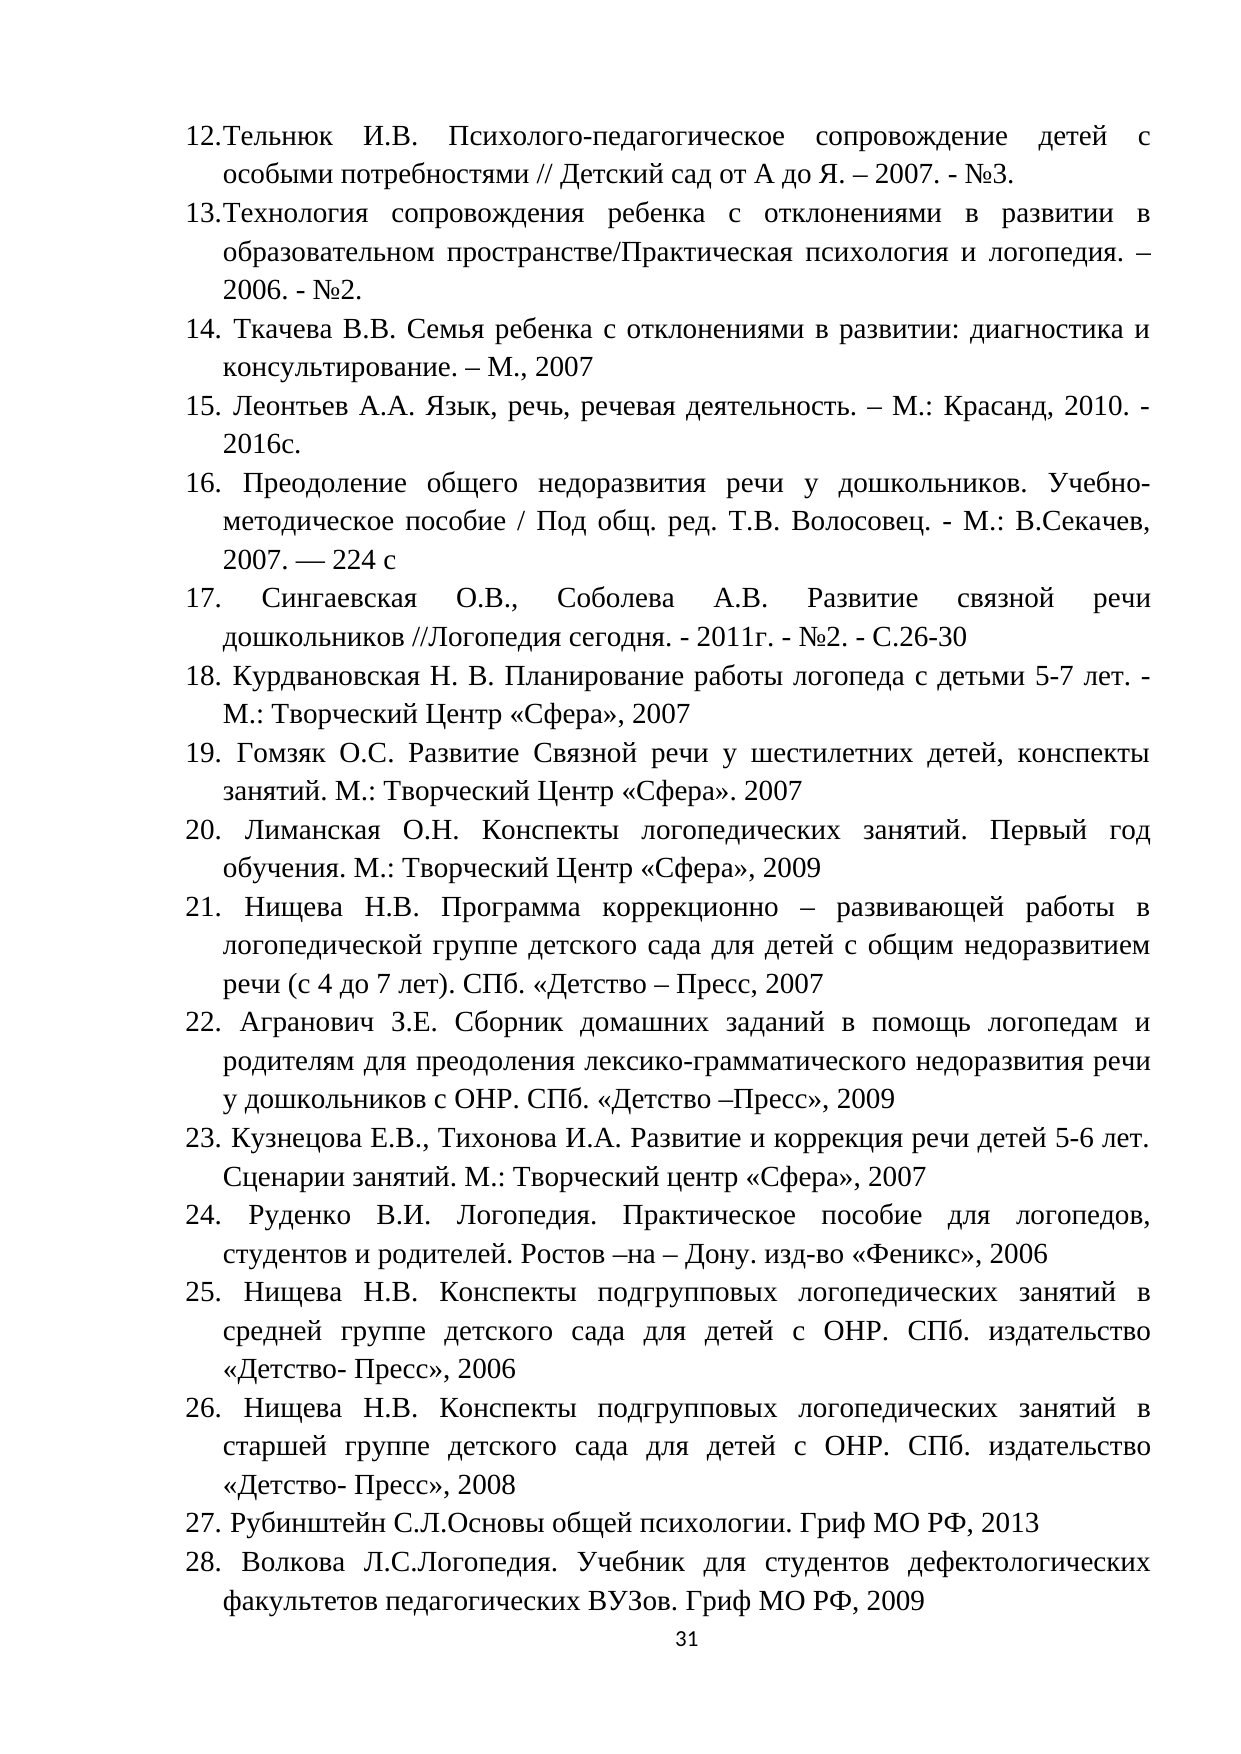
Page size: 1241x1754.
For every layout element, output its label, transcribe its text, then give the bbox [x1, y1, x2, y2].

list Нищева Н.В. Конспекты подгрупповых логопедических занятий в старшей группе детского сада для детей с ОНР. СПб. издательство «Детство- Пресс», 2008 [185, 1390, 1152, 1501]
list Курдвановская Н. В. Планирование работы логопеда с детьми 5-7 лет. - М.: Творческий Центр «Сфера», 2007 [185, 658, 1152, 730]
list Преодоление общего недоразвития речи у дошкольников. Учебно-методическое пособие / Под общ. ред. Т.В. Волосовец. - М.: В.Секачев, 2007. — 224 с [185, 465, 1152, 576]
list Гомзяк О.С. Развитие Связной речи у шестилетних детей, конспекты занятий. М.: Творческий Центр «Сфера». 2007 [185, 735, 1152, 807]
list Кузнецова Е.В., Тихонова И.А. Развитие и коррекция речи детей 5-6 лет. Сценарии занятий. М.: Творческий центр «Сфера», 2007 [185, 1120, 1152, 1192]
list Леонтьев А.А. Язык, речь, речевая деятельность. – М.: Красанд, 2010. - 2016с. [185, 388, 1152, 460]
list Нищева Н.В. Программа коррекционно – развивающей работы в логопедической группе детского сада для детей с общим недоразвитием речи (с 4 до 7 лет). СПб. «Детство – Пресс, 2007 [185, 889, 1152, 999]
list Тельнюк И.В. Психолого-педагогическое сопровождение детей с особыми потребностями // Детский сад от А до Я. – 2007. - №3. [185, 118, 1152, 190]
list Технология сопровождения ребенка с отклонениями в развитии в образовательном пространстве/Практическая психология и логопедия. – 2006. - №2. [185, 195, 1152, 306]
list Нищева Н.В. Конспекты подгрупповых логопедических занятий в средней группе детского сада для детей с ОНР. СПб. издательство «Детство- Пресс», 2006 [185, 1274, 1152, 1385]
list Сингаевская О.В., Соболева А.В. Развитие связной речи дошкольников //Логопедия сегодня. - 2011г. - №2. - С.26-30 [185, 581, 1152, 653]
list Рубинштейн С.Л.Основы общей психологии. Гриф МО РФ, 2013 [185, 1506, 1152, 1539]
list Руденко В.И. Логопедия. Практическое пособие для логопедов, студентов и родителей. Ростов –на – Дону. изд-во «Феникс», 2006 [185, 1197, 1152, 1269]
list Волкова Л.С.Логопедия. Учебник для студентов дефектологических факультетов педагогических ВУЗов. Гриф МО РФ, 2009 [185, 1544, 1152, 1616]
list Агранович З.Е. Сборник домашних заданий в помощь логопедам и родителям для преодоления лексико-грамматического недоразвития речи у дошкольников с ОНР. СПб. «Детство –Пресс», 2009 [185, 1004, 1152, 1115]
list Лиманская О.Н. Конспекты логопедических занятий. Первый год обучения. М.: Творческий Центр «Сфера», 2009 [185, 812, 1152, 884]
list Ткачева В.В. Семья ребенка с отклонениями в развитии: диагностика и консультирование. – М., 2007 [185, 311, 1152, 383]
